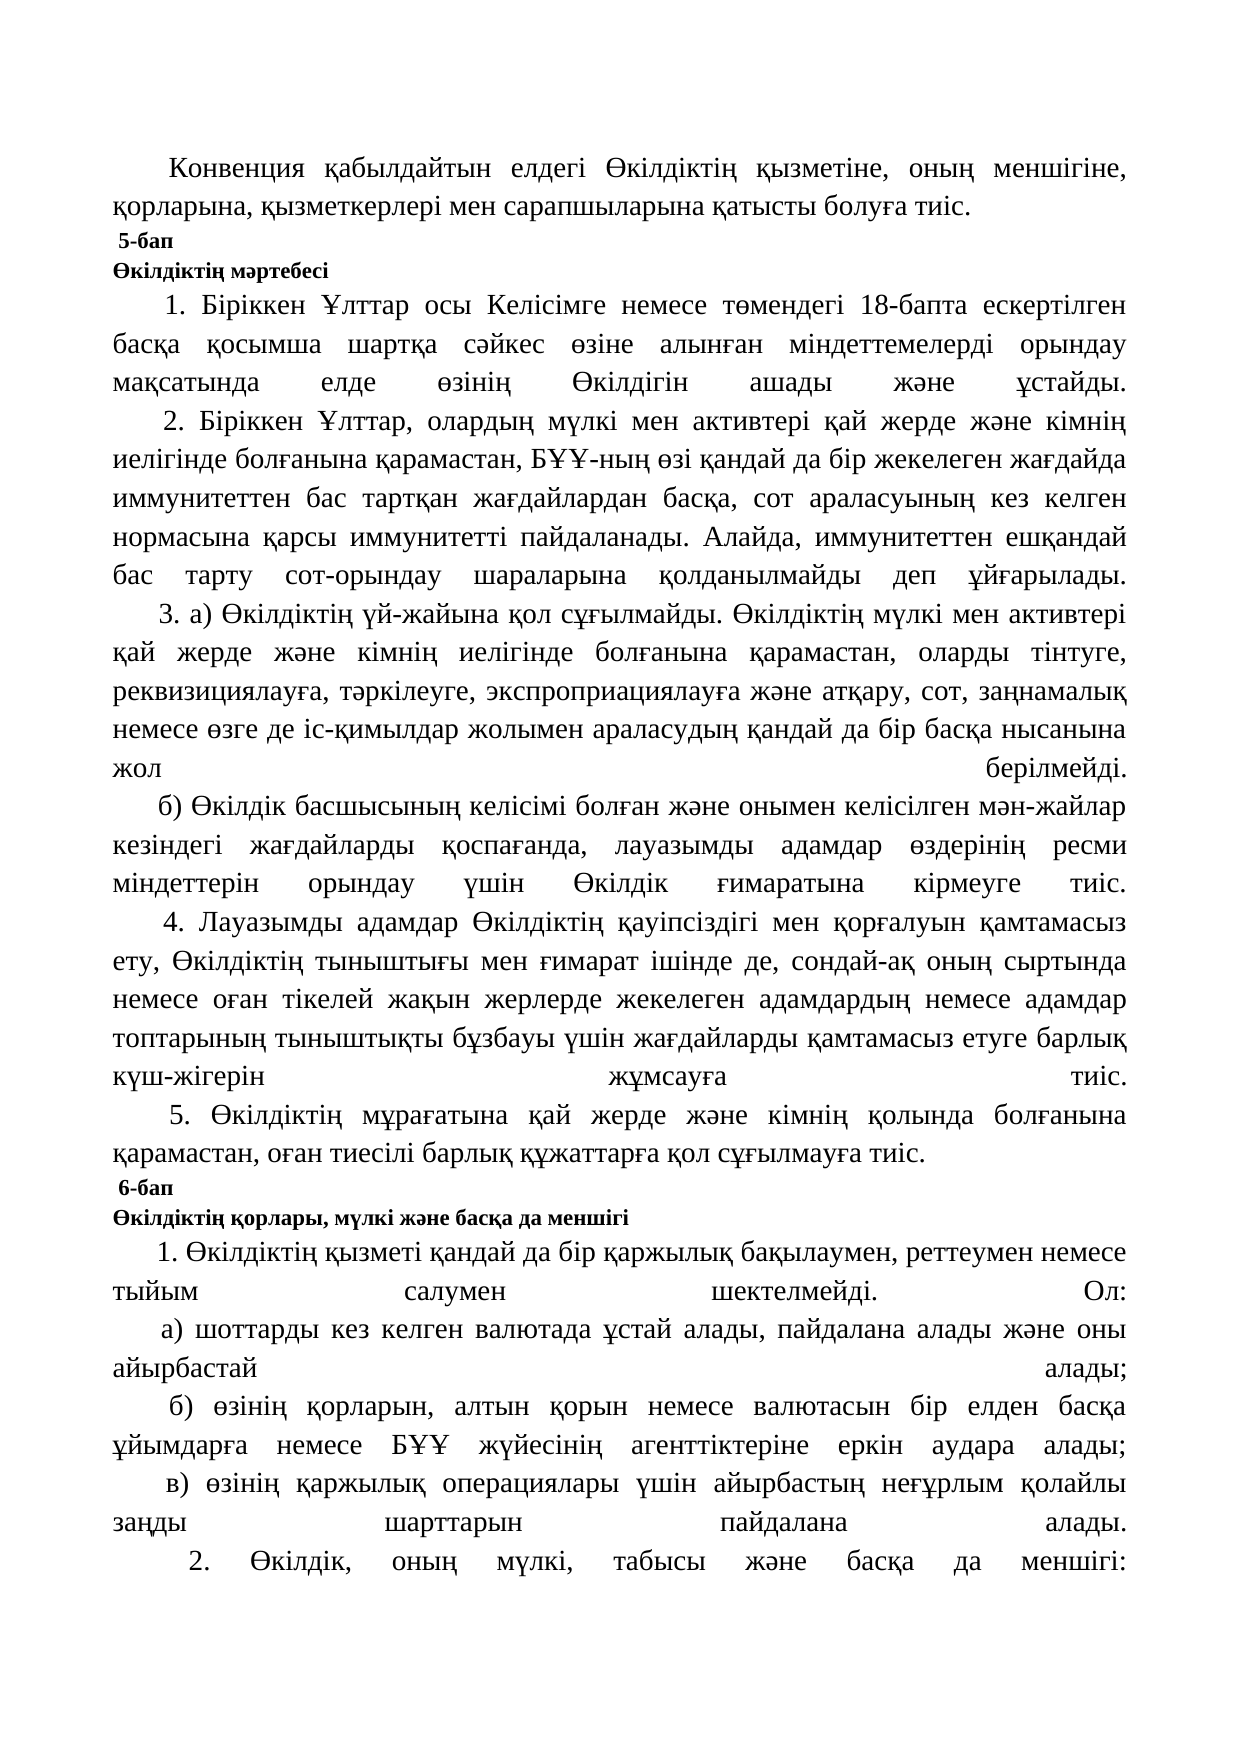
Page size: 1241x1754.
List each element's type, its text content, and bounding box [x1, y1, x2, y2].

text 6-бап Өкілдiктiң қорлары, мүлкi және басқа да меншiгi [112, 1174, 1128, 1231]
text Конвенция қабылдайтын елдегі Өкiлдiктің қызметiне, оның меншiгіне, қорларына, қызметкерлерi мен сарапшыларына қатысты болуға тиiс. [112, 150, 1128, 222]
text 1. Бiрiккен Ұлттар осы Келiсiмге немесе төмендегi 18-бапта ескертілген басқа қосымша шартқа сәйкес өзiне алынған мiндеттемелердi орындау мақсатында елде өзiнiң Өкiлдiгiн ашады және ұстайды. 2. Бiрiккен Ұлттар, олардың мүлкi мен активтерi қай жерде және кiмнiң иелігінде болғанына қарамастан, БҰҰ-ның өзi қандай да бір жекелеген жағдайда иммунитеттен бас тартқан жағдайлардан басқа, сот араласуының кез келген нормасына қарсы иммунитетті пайдаланады. Алайда, иммунитеттен ешқандай бас тарту сот-орындау шараларына қолданылмайды деп ұйғарылады. 3. а) Өкілдіктің үй-жайына қол сұғылмайды. Өкілдіктің мүлкі мен активтерi қай жерде және кiмнiң иелігінде болғанына қарамастан, оларды тiнтуге, реквизициялауға, тәркiлеуге, экспроприациялауға және атқару, сот, заңнамалық немесе өзге де іс-қимылдар жолымен араласудың қандай да бір басқа нысанына жол берілмейді. б) Өкiлдiк басшысының келiсiмі болған және онымен келiсілген мән-жайлар кезіндегі жағдайларды қоспағанда, лауазымды адамдар өздерiнің ресми мiндеттерiн орындау үшін Өкiлдiк ғимаратына кiрмеуге тиiс. 4. Лауазымды адамдар Өкiлдiктiң қауiпсiздiгi мен қорғалуын қамтамасыз ету, Өкiлдiктің тыныштығы мен ғимарат iшінде де, сондай-ақ оның сыртында немесе оған тікелей жақын жерлерде жекелеген адамдардың немесе адамдар топтарының тыныштықты бұзбауы үшін жағдайларды қамтамасыз етуге барлық күш-жігерін жұмсауға тиiс. 5. Өкiлдiктiң мұрағатына қай жерде және кiмнiң қолында болғанына қарамастан, оған тиесiлi барлық құжаттарға қол сұғылмауға тиiс. [112, 287, 1128, 1169]
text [112, 1234, 1128, 1576]
text 5-бап Өкiлдiктің мәртебесі [112, 227, 1128, 284]
